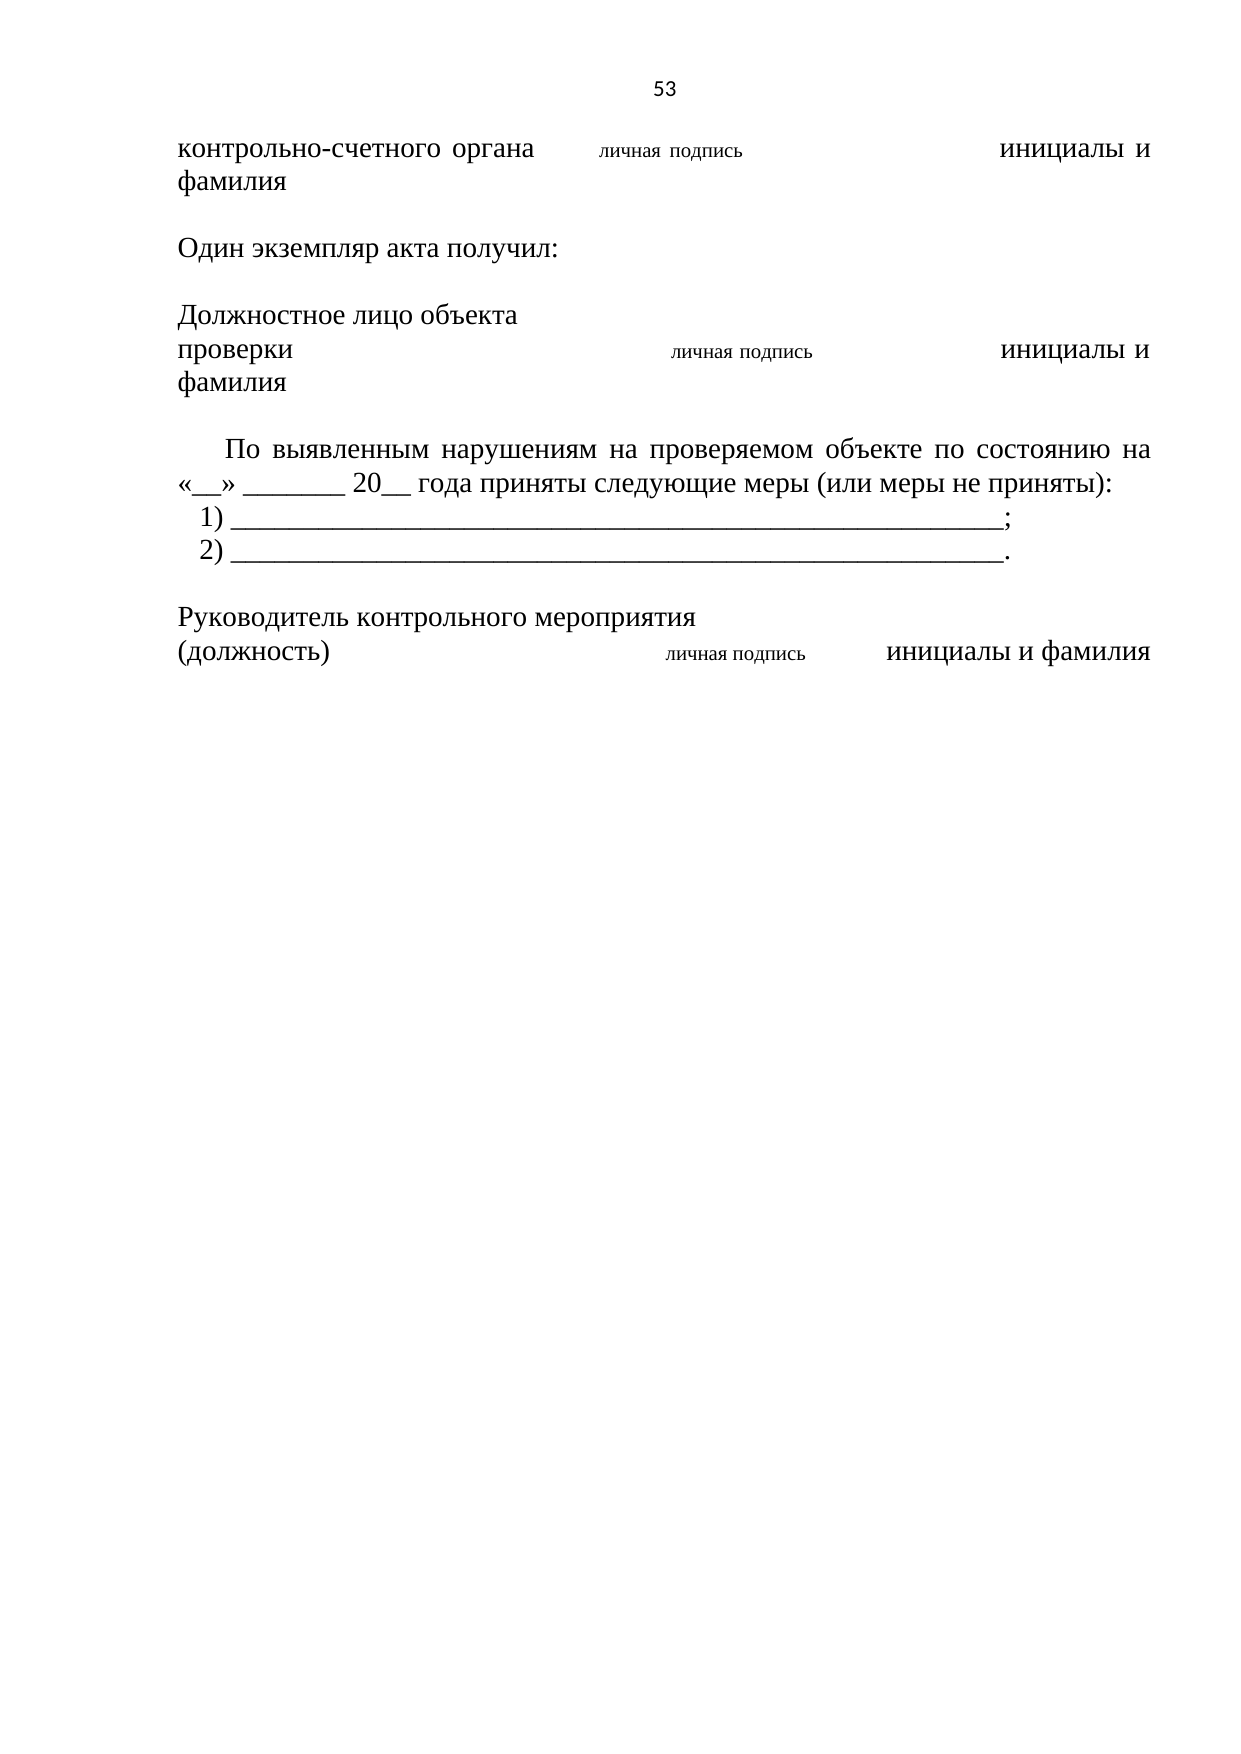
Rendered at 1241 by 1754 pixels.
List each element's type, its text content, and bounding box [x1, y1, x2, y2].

text проверки личная подпись инициалы и фамилия [177, 331, 1152, 398]
text (должность) личная подпись инициалы и фамилия [177, 633, 1152, 666]
text 1) _____________________________________________________; [177, 499, 1152, 532]
text Должностное лицо объекта [177, 297, 1152, 331]
text Один экземпляр акта получил: [177, 230, 1152, 264]
text Руководитель контрольного мероприятия [177, 599, 1152, 633]
text По выявленным нарушениям на проверяемом объекте по состоянию на «__» _______ 20__ года приняты следующие меры (или меры не приняты): [177, 432, 1152, 499]
text контрольно-счетного органа личная подпись инициалы и фамилия [177, 130, 1152, 197]
text 2) _____________________________________________________. [177, 532, 1152, 566]
